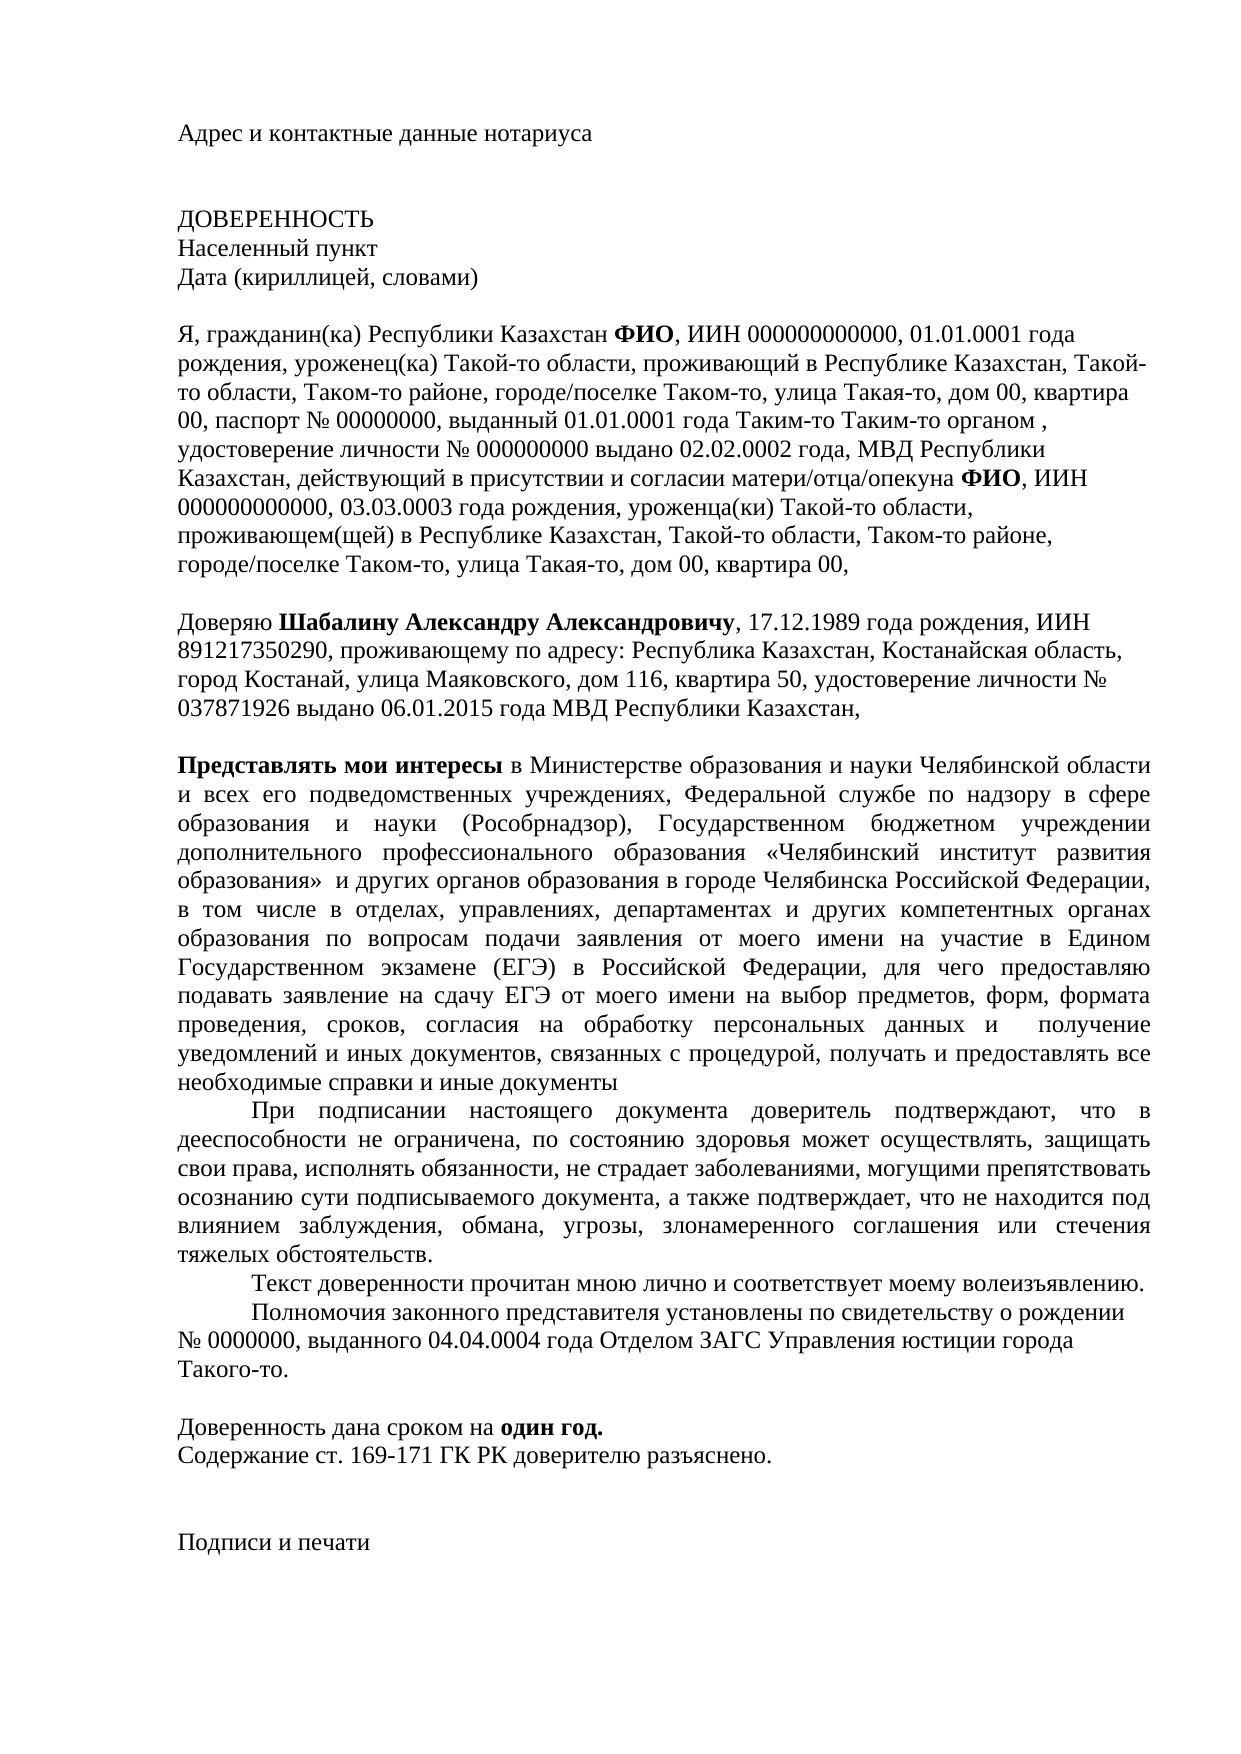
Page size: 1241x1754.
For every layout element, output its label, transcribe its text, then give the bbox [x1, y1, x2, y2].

text Содержание ст. 169-171 ГК РК доверителю разъяснено. [177, 1441, 1152, 1469]
text При подписании настоящего документа доверитель подтверждают, что в дееспособности не ограничена, по состоянию здоровья может осуществлять, защищать свои права, исполнять обязанности, не страдает заболеваниями, могущими препятствовать осознанию сути подписываемого документа, а также подтверждает, что не находится под влиянием заблуждения, обмана, угрозы, злонамеренного соглашения или стечения тяжелых обстоятельств. [177, 1096, 1152, 1268]
text Представлять мои интересы в Министерстве образования и науки Челябинской области и всех его подведомственных учреждениях, Федеральной службе по надзору в сфере образования и науки (Рособрнадзор), Государственном бюджетном учреждении дополнительного профессионального образования «Челябинский институт развития образования» и других органов образования в городе Челябинска Российской Федерации, в том числе в отделах, управлениях, департаментах и других компетентных органах образования по вопросам подачи заявления от моего имени на участие в Едином Государственном экзамене (ЕГЭ) в Российской Федерации, для чего предоставляю подавать заявление на сдачу ЕГЭ от моего имени на выбор предметов, форм, формата проведения, сроков, согласия на обработку персональных данных и получение уведомлений и иных документов, связанных с процедурой, получать и предоставлять все необходимые справки и иные документы [177, 751, 1152, 1096]
text Доверенность дана сроком на один год. [177, 1412, 1152, 1441]
text Дата (кириллицей, словами) [177, 262, 1152, 291]
text Адрес и контактные данные нотариуса [177, 118, 1152, 147]
text Я, гражданин(ка) Республики Казахстан ФИО, ИИН 000000000000, 01.01.0001 года рождения, уроженец(ка) Такой-то области, проживающий в Республике Казахстан, Такой-то области, Таком-то районе, городе/поселке Таком-то, улица Такая-то, дом 00, квартира 00, паспорт № 00000000, выданный 01.01.0001 года Таким-то Таким-то органом , удостоверение личности № 000000000 выдано 02.02.0002 года, МВД Республики Казахстан, действующий в присутствии и согласии матери/отца/опекуна ФИО, ИИН 000000000000, 03.03.0003 года рождения, уроженца(ки) Такой-то области, проживающем(щей) в Республике Казахстан, Такой-то области, Таком-то районе, городе/поселке Таком-то, улица Такая-то, дом 00, квартира 00, [177, 319, 1152, 578]
text Доверяю Шабалину Александру Александровичу, 17.12.1989 года рождения, ИИН 891217350290, проживающему по адресу: Республика Казахстан, Костанайская область, город Костанай, улица Маяковского, дом 116, квартира 50, удостоверение личности № 037871926 выдано 06.01.2015 года МВД Республики Казахстан, [177, 607, 1152, 722]
text Текст доверенности прочитан мною лично и соответствует моему волеизъявлению. [177, 1268, 1152, 1297]
text Полномочия законного представителя установлены по свидетельству о рождении № 0000000, выданного 04.04.0004 года Отделом ЗАГС Управления юстиции города Такого-то. [177, 1297, 1152, 1383]
text ДОВЕРЕННОСТЬ [177, 204, 1152, 233]
text Подписи и печати [177, 1527, 1152, 1556]
text Населенный пункт [177, 233, 1152, 262]
